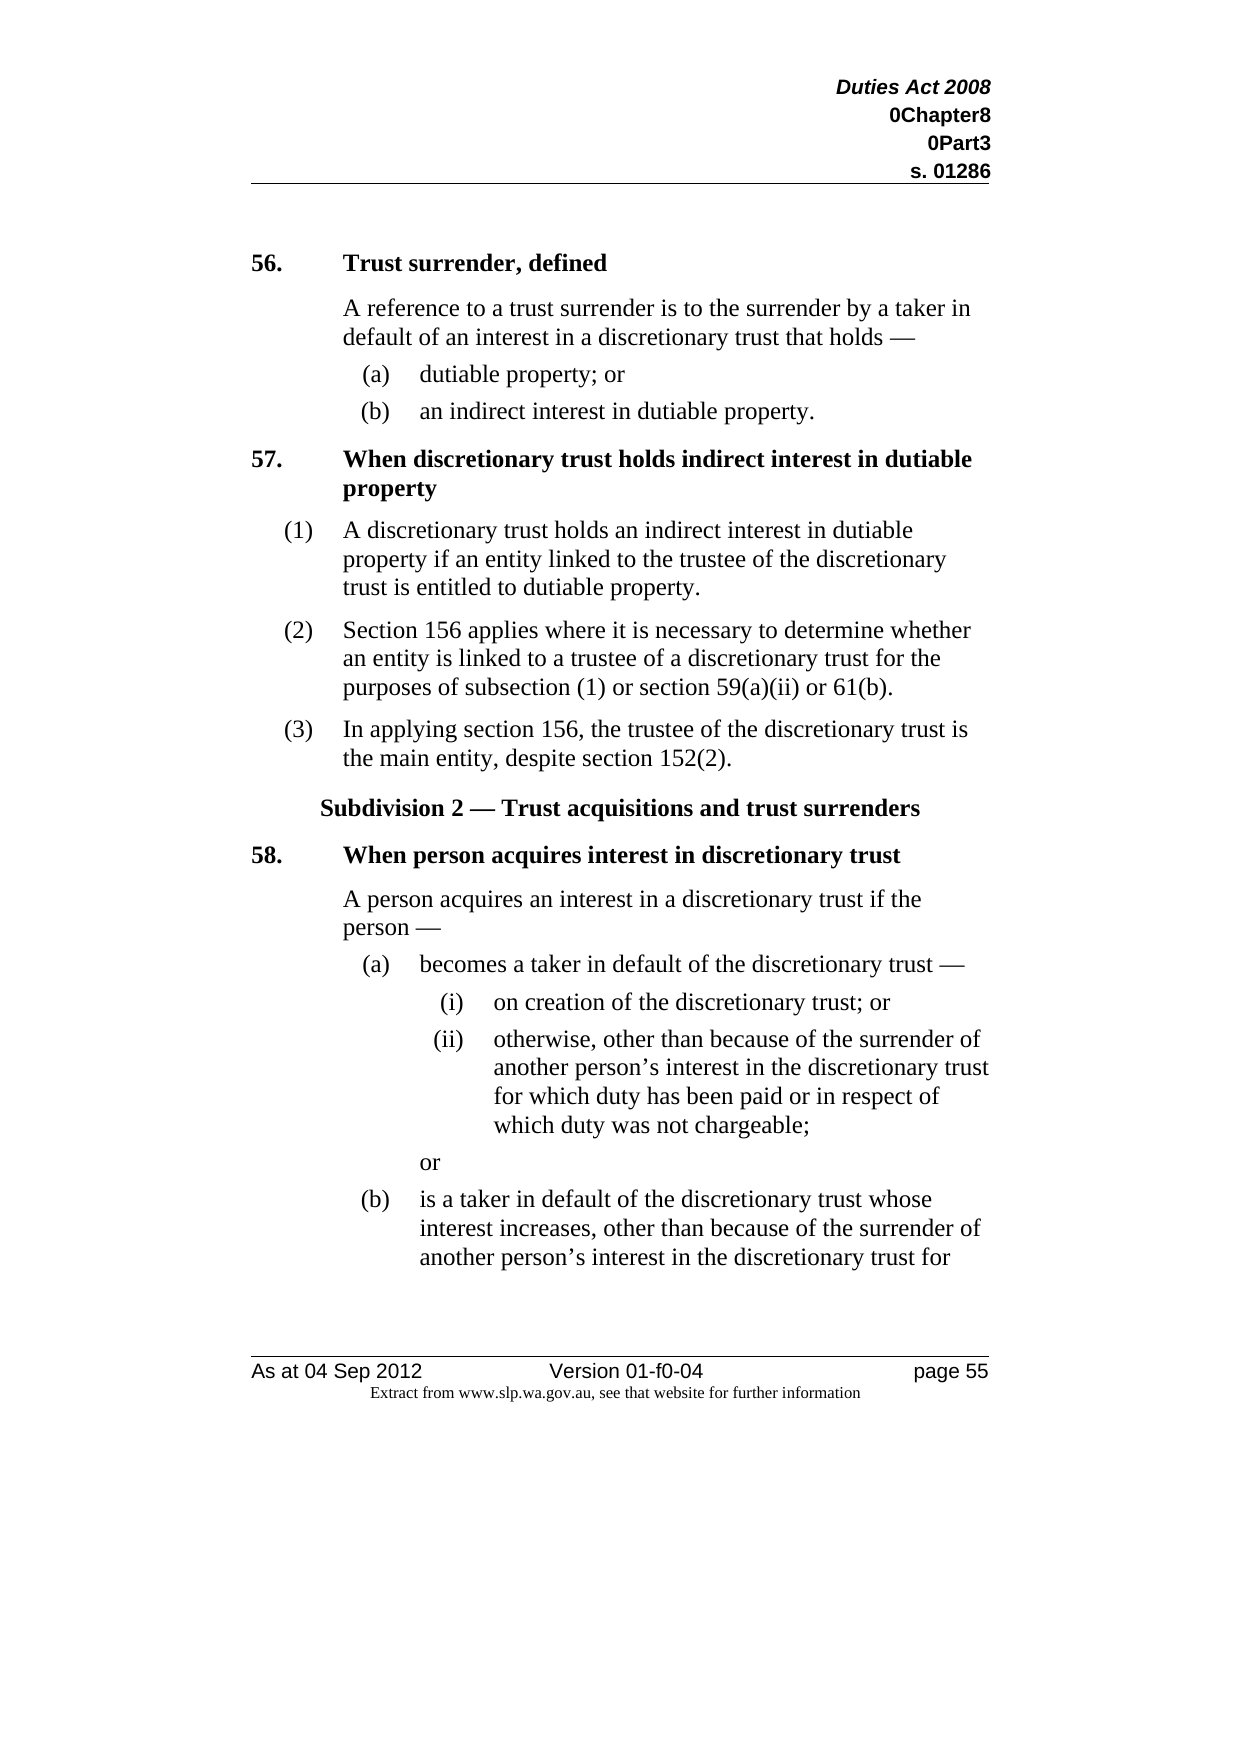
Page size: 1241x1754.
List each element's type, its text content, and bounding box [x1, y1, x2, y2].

text (2) Section 156 applies where it is necessary to determine whether an entity is linked to a trustee of a discretionary trust for the purposes of subsection (1) or section 59(a)(ii) or 61(b). [251, 615, 989, 701]
text (b) an indirect interest in dutiable property. [251, 396, 989, 425]
text (i) on creation of the discretionary trust; or [251, 987, 989, 1015]
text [251, 1184, 989, 1270]
text A reference to a trust surrender is to the surrender by a taker in default of an interest in a discretionary trust that holds — [251, 293, 989, 351]
subtitle 58. When person acquires interest in discretionary trust [251, 840, 989, 869]
text (1) A discretionary trust holds an indirect interest in dutiable property if an entity linked to the trustee of the discretionary trust is entitled to dutiable property. [251, 515, 989, 601]
text or [251, 1147, 989, 1176]
text (ii) otherwise, other than because of the surrender of another person’s interest in the discretionary trust for which duty has been paid or in respect of which duty was not chargeable; [251, 1024, 989, 1139]
subtitle 56. Trust surrender, defined [251, 248, 989, 277]
subtitle 57. When discretionary trust holds indirect interest in dutiable property [251, 444, 989, 501]
text (a) becomes a taker in default of the discretionary trust — [251, 949, 989, 978]
subtitle Subdivision 2 — Trust acquisitions and trust surrenders [251, 793, 989, 822]
text (3) In applying section 156, the trustee of the discretionary trust is the main entity, despite section 152(2). [251, 714, 989, 772]
text A person acquires an interest in a discretionary trust if the person — [251, 884, 989, 941]
text (a) dutiable property; or [251, 359, 989, 388]
